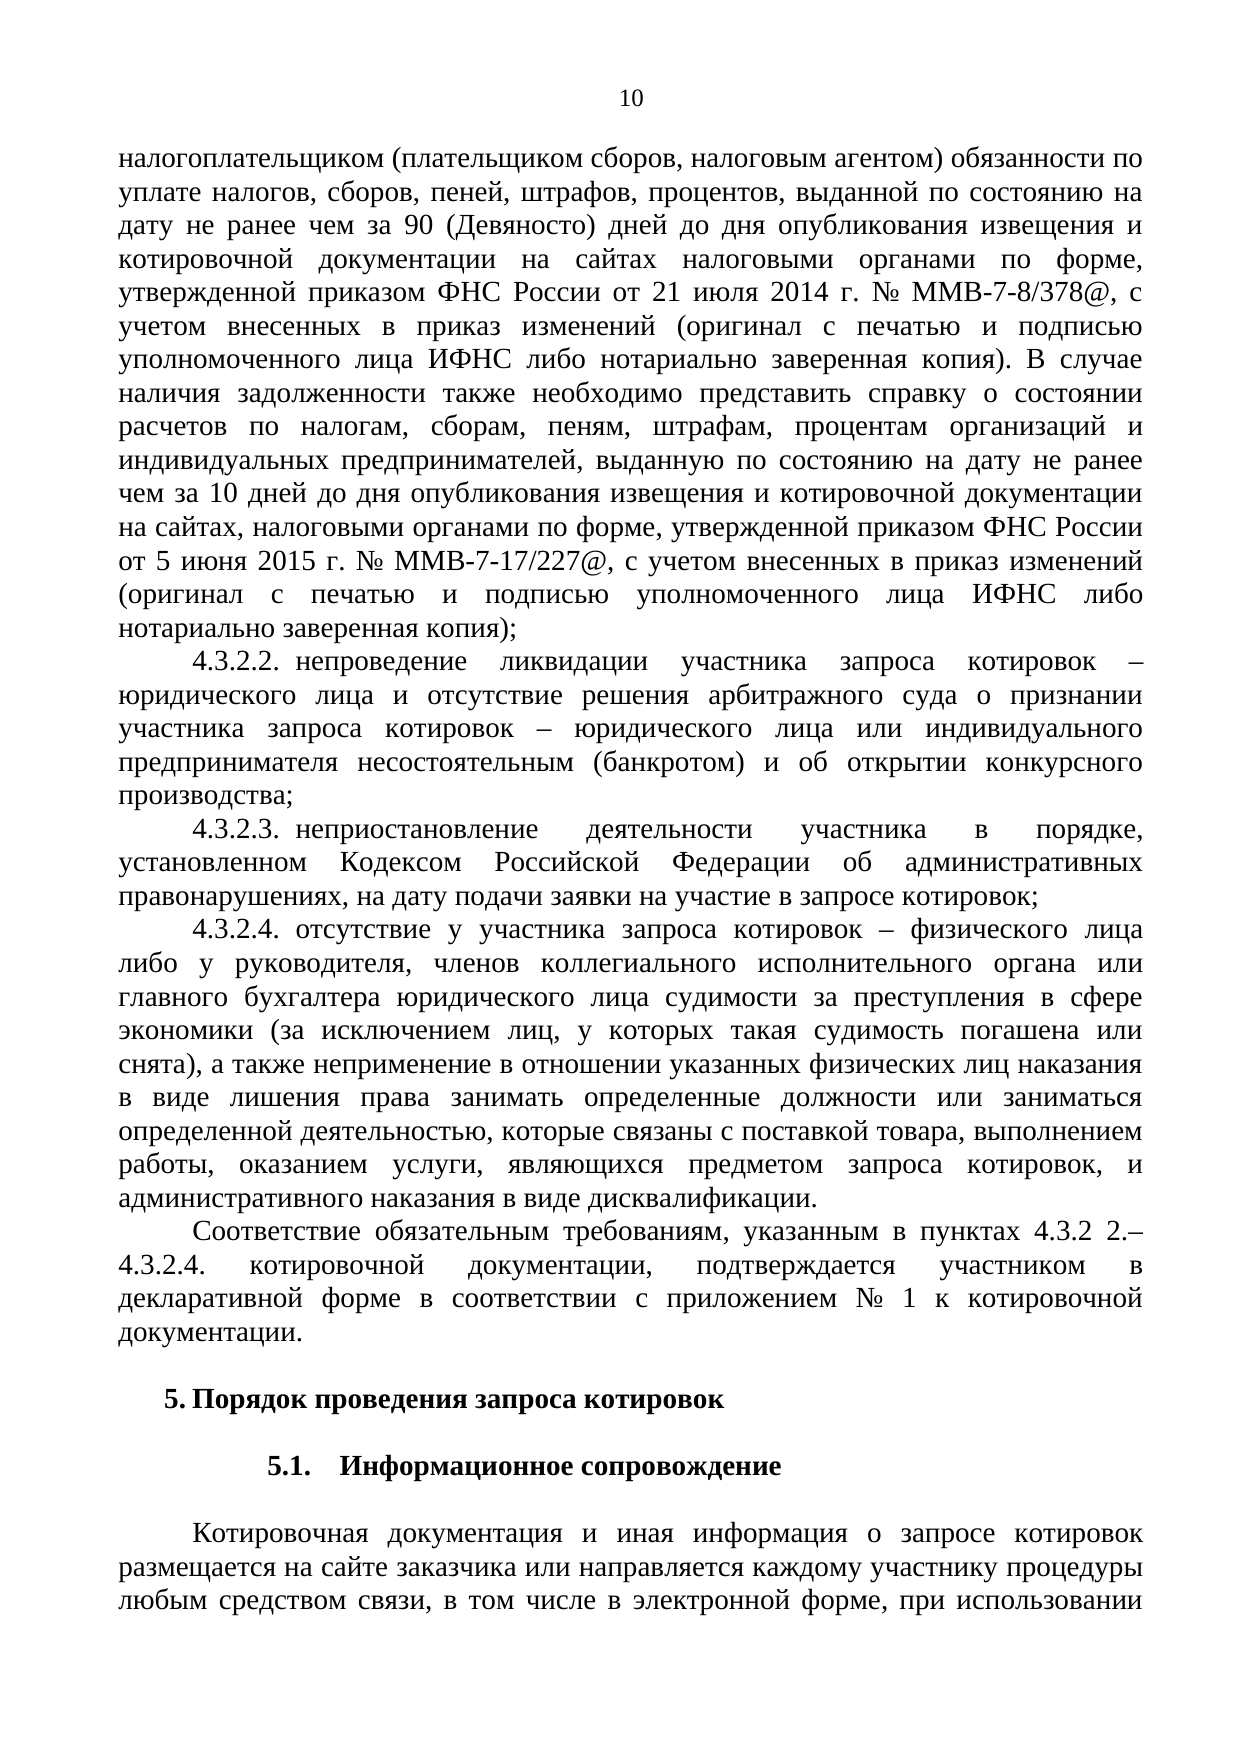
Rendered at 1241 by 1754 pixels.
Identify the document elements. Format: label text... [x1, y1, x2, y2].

list непроведение ликвидации участника запроса котировок – юридического лица и отсутствие решения арбитражного суда о признании участника запроса котировок – юридического лица или индивидуального предпринимателя несостоятельным (банкротом) и об открытии конкурсного производства; [118, 643, 1144, 811]
subtitle Порядок проведения запроса котировок [164, 1381, 1144, 1415]
subtitle Информационное сопровождение [267, 1448, 1144, 1482]
list отсутствие у участника запроса котировок – физического лица либо у руководителя, членов коллегиального исполнительного органа или главного бухгалтера юридического лица судимости за преступления в сфере экономики (за исключением лиц, у которых такая судимость погашена или снята), а также неприменение в отношении указанных физических лиц наказания в виде лишения права занимать определенные должности или заниматься определенной деятельностью, которые связаны с поставкой товара, выполнением работы, оказанием услуги, являющихся предметом запроса котировок, и административного наказания в виде дисквалификации. [118, 912, 1144, 1213]
list неприостановление деятельности участника в порядке, установленном Кодексом Российской Федерации об административных правонарушениях, на дату подачи заявки на участие в запросе котировок; [118, 811, 1144, 912]
text Соответствие обязательным требованиям, указанным в пунктах 4.3.2 2.– 4.3.2.4. котировочной документации, подтверждается участником в декларативной форме в соответствии с приложением № 1 к котировочной документации. [118, 1213, 1144, 1348]
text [118, 1515, 1144, 1616]
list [118, 140, 1144, 643]
